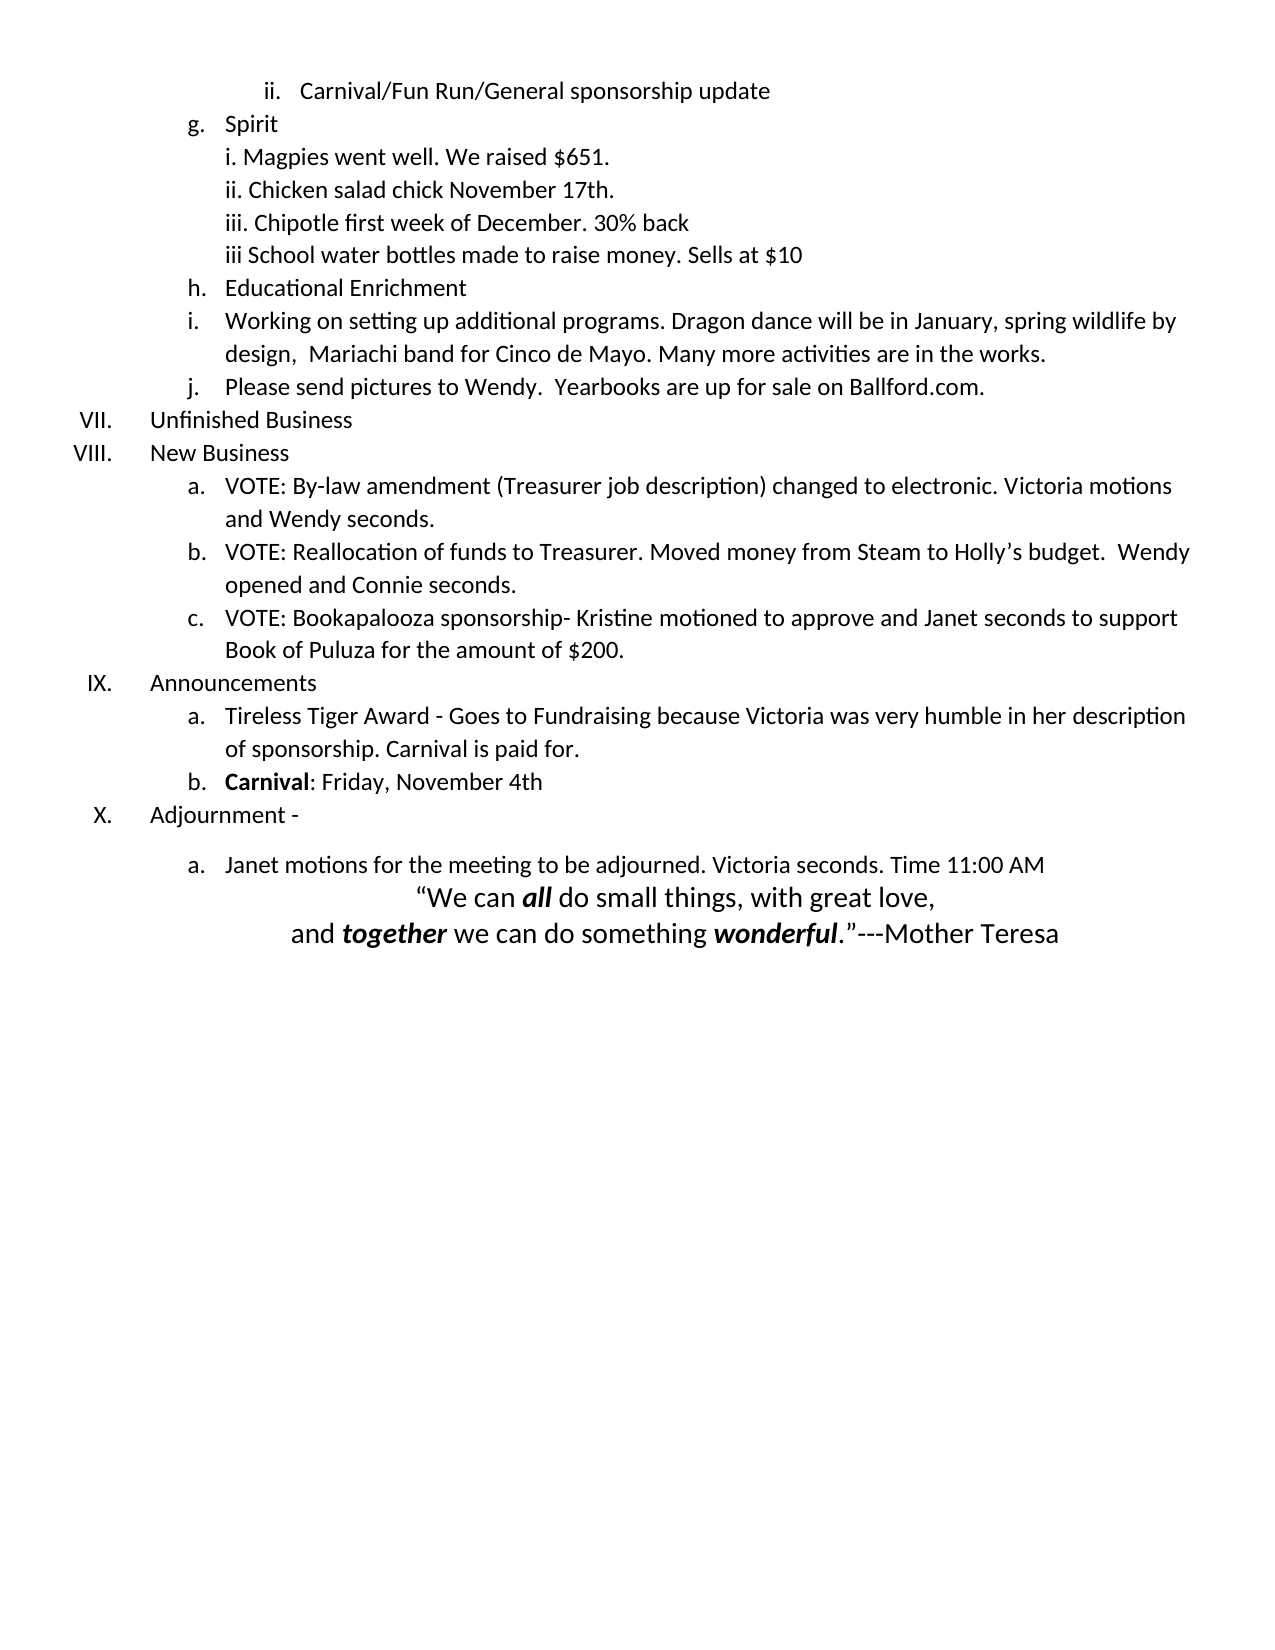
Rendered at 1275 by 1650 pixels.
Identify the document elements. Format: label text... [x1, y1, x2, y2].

text i. Magpies went well. We raised $651. [225, 141, 1200, 171]
list Working on setting up additional programs. Dragon dance will be in January, spring wildlife by design, Mariachi band for Cinco de Mayo. Many more activities are in the works. [187, 305, 1200, 369]
list Unfinished Business [112, 404, 1200, 435]
list Carnival: Friday, November 4th [187, 766, 1200, 797]
list Please send pictures to Wendy. Yearbooks are up for sale on Ballford.com. [187, 371, 1200, 402]
list Janet motions for the meeting to be adjourned. Victoria seconds. Time 11:00 AM [187, 849, 1200, 879]
list Adjournment - [112, 799, 1200, 830]
text and together we can do something wonderful.”---Mother Teresa [150, 915, 1200, 951]
text ii. Chicken salad chick November 17th. [225, 174, 1200, 204]
list Announcements [112, 667, 1200, 698]
list VOTE: Reallocation of funds to Treasurer. Moved money from Steam to Holly’s budget. Wendy opened and Connie seconds. [187, 536, 1200, 599]
list New Business [112, 437, 1200, 468]
list Educational Enrichment [187, 272, 1200, 303]
list Spirit [187, 108, 1200, 138]
text iii School water bottles made to raise money. Sells at $10 [225, 239, 1200, 270]
list VOTE: Bookapalooza sponsorship- Kristine motioned to approve and Janet seconds to support Book of Puluza for the amount of $200. [187, 602, 1200, 665]
text “We can all do small things, with great love, [150, 879, 1200, 915]
list Tireless Tiger Award - Goes to Fundraising because Victoria was very humble in her description of sponsorship. Carnival is paid for. [187, 700, 1200, 764]
list VOTE: By-law amendment (Treasurer job description) changed to electronic. Victoria motions and Wendy seconds. [187, 470, 1200, 533]
text iii. Chipotle first week of December. 30% back [225, 207, 1200, 237]
list Carnival/Fun Run/General sponsorship update [281, 75, 1200, 106]
